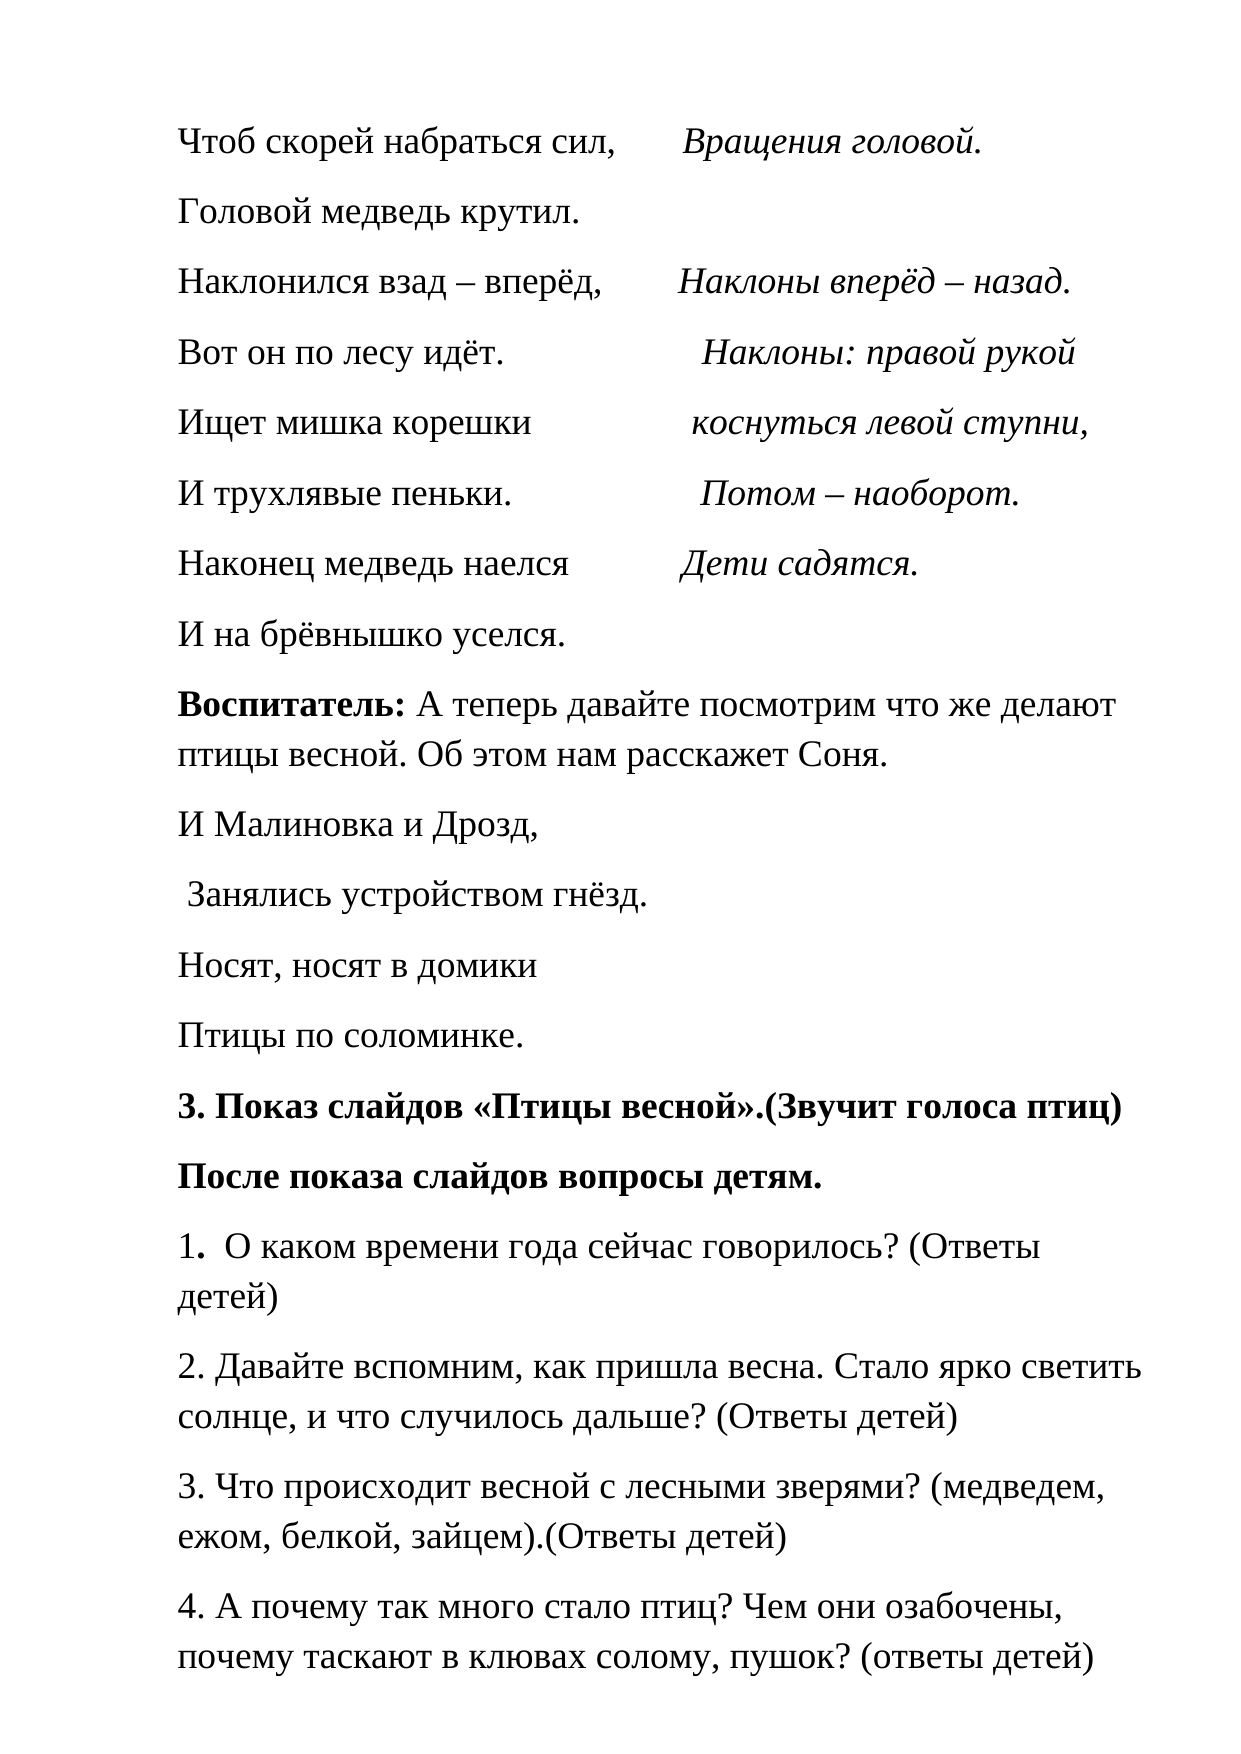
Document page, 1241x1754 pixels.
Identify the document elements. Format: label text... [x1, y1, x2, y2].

text 4. А почему так много стало птиц? Чем они озабочены, почему таскают в клювах солому, пушок? (ответы детей) [177, 1584, 1152, 1677]
text Занялись устройством гнёзд. [177, 872, 1152, 915]
text Птицы по соломинке. [177, 1013, 1152, 1056]
text Головой медведь крутил. [177, 188, 1152, 232]
text Вот он по лесу идёт. Наклоны: правой рукой [177, 329, 1152, 372]
text И на брёвнышко уселся. [177, 611, 1152, 654]
text 3. Что происходит весной с лесными зверями? (медведем, ежом, белкой, зайцем).(Ответы детей) [177, 1464, 1152, 1557]
text 3. Показ слайдов «Птицы весной».(Звучит голоса птиц) [177, 1083, 1152, 1126]
text 2. Давайте вспомним, как пришла весна. Стало ярко светить солнце, и что случилось дальше? (Ответы детей) [177, 1344, 1152, 1437]
text И Малиновка и Дрозд, [177, 801, 1152, 844]
text Носят, носят в домики [177, 942, 1152, 985]
text Наконец медведь наелся Дети садятся. [177, 541, 1152, 584]
text После показа слайдов вопросы детям. [177, 1153, 1152, 1197]
text И трухлявые пеньки. Потом – наоборот. [177, 470, 1152, 513]
text Воспитатель: А теперь давайте посмотрим что же делают птицы весной. Об этом нам расскажет Соня. [177, 681, 1152, 774]
text Наклонился взад – вперёд, Наклоны вперёд – назад. [177, 259, 1152, 302]
text Ищет мишка корешки коснуться левой ступни, [177, 400, 1152, 443]
text 1. О каком времени года сейчас говорилось? (Ответы детей) [177, 1224, 1152, 1317]
text Чтоб скорей набраться сил, Вращения головой. [177, 118, 1152, 161]
